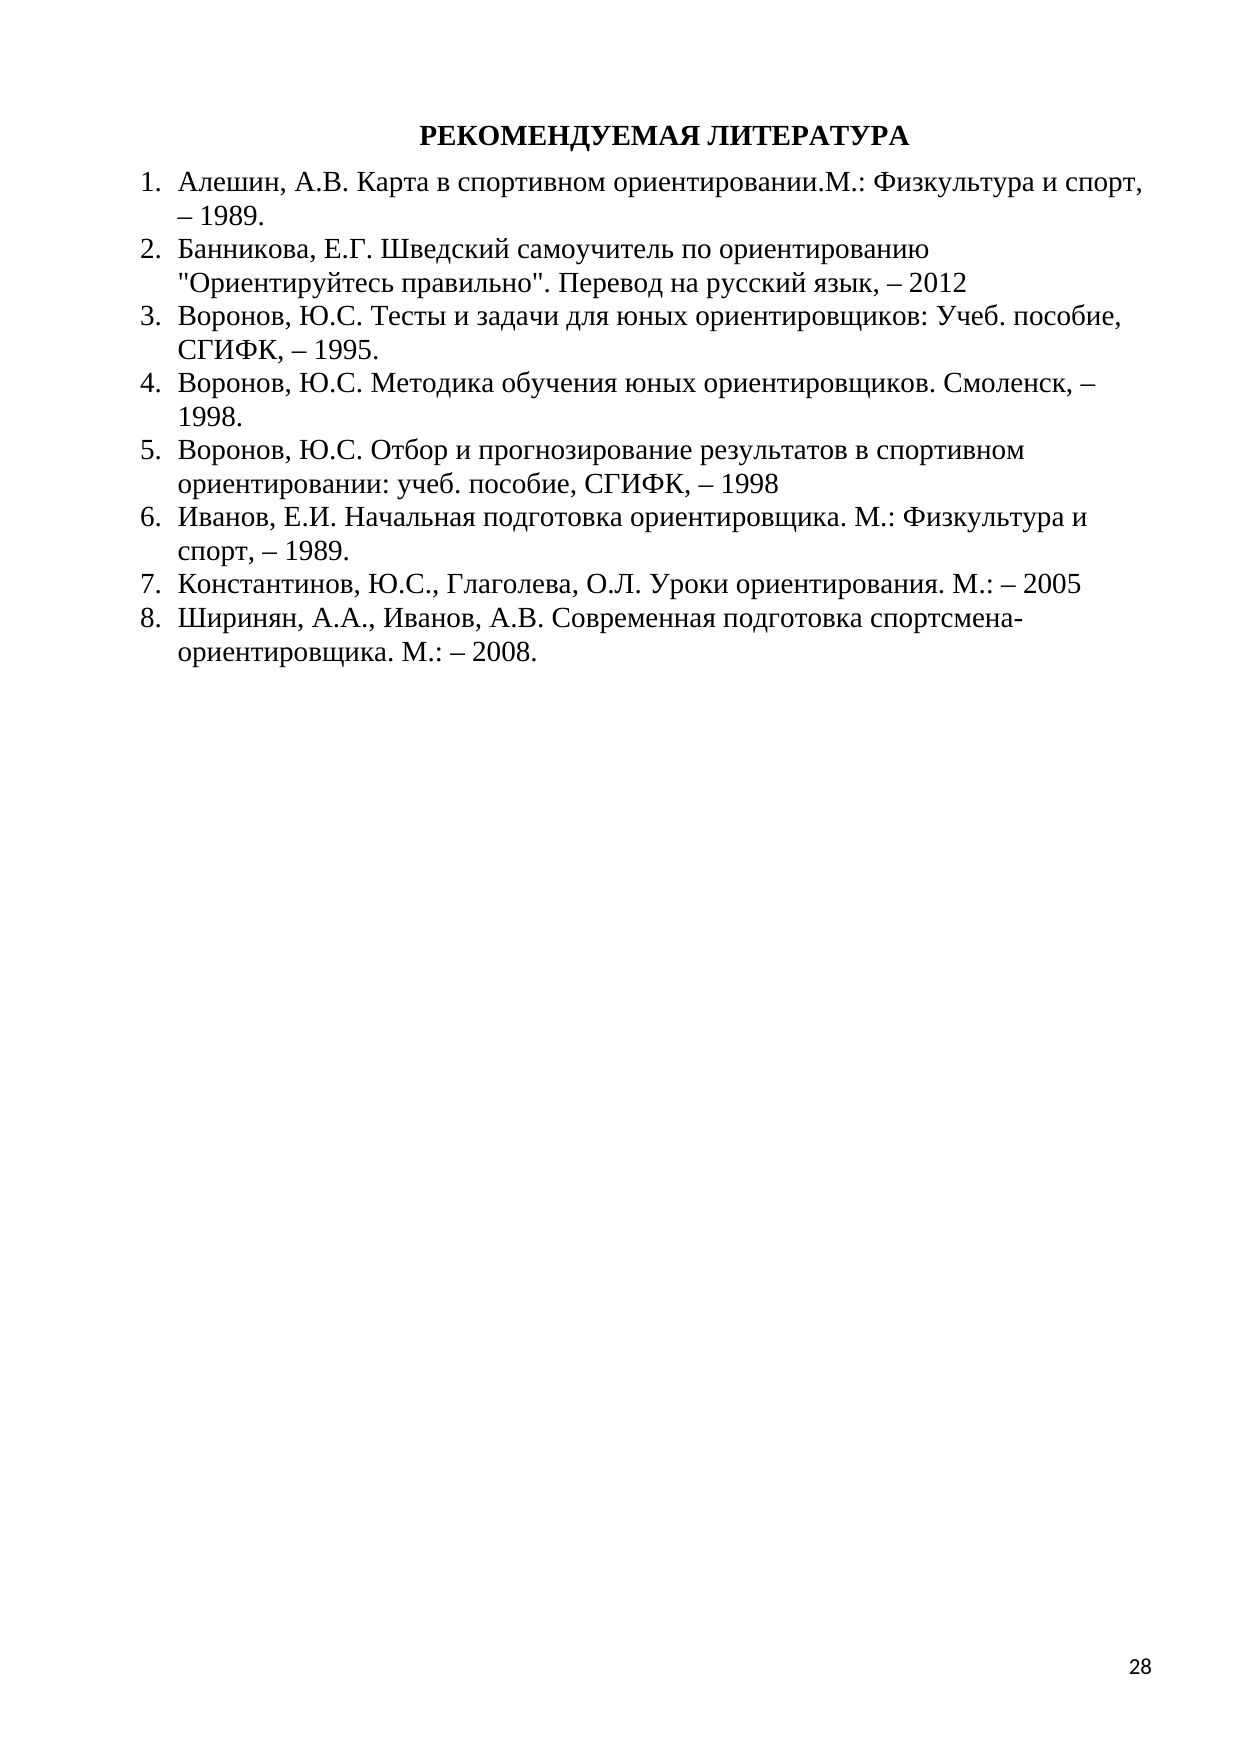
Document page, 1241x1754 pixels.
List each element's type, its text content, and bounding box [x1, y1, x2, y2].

list Воронов, Ю.С. Тесты и задачи для юных ориентировщиков: Учеб. пособие, СГИФК, – 1995. [140, 298, 1152, 365]
list Константинов, Ю.С., Глаголева, О.Л. Уроки ориентирования. М.: – 2005 [140, 567, 1152, 600]
list Воронов, Ю.С. Методика обучения юных ориентировщиков. Смоленск, – 1998. [140, 365, 1152, 432]
list Воронов, Ю.С. Отбор и прогнозирование результатов в спортивном ориентировании: учеб. пособие, СГИФК, – 1998 [140, 432, 1152, 499]
list Ширинян, А.А., Иванов, А.В. Современная подготовка спортсмена-ориентировщика. М.: – 2008. [140, 600, 1152, 667]
text РЕКОМЕНДУЕМАЯ ЛИТЕРАТУРА [177, 118, 1152, 152]
list Банникова, Е.Г. Шведский самоучитель по ориентированию "Ориентируйтесь правильно". Перевод на русский язык, – 2012 [140, 231, 1152, 298]
list Алешин, А.В. Карта в спортивном ориентировании.М.: Физкультура и спорт, – 1989. [140, 164, 1152, 231]
list Иванов, Е.И. Начальная подготовка ориентировщика. М.: Физкультура и спорт, – 1989. [140, 499, 1152, 567]
